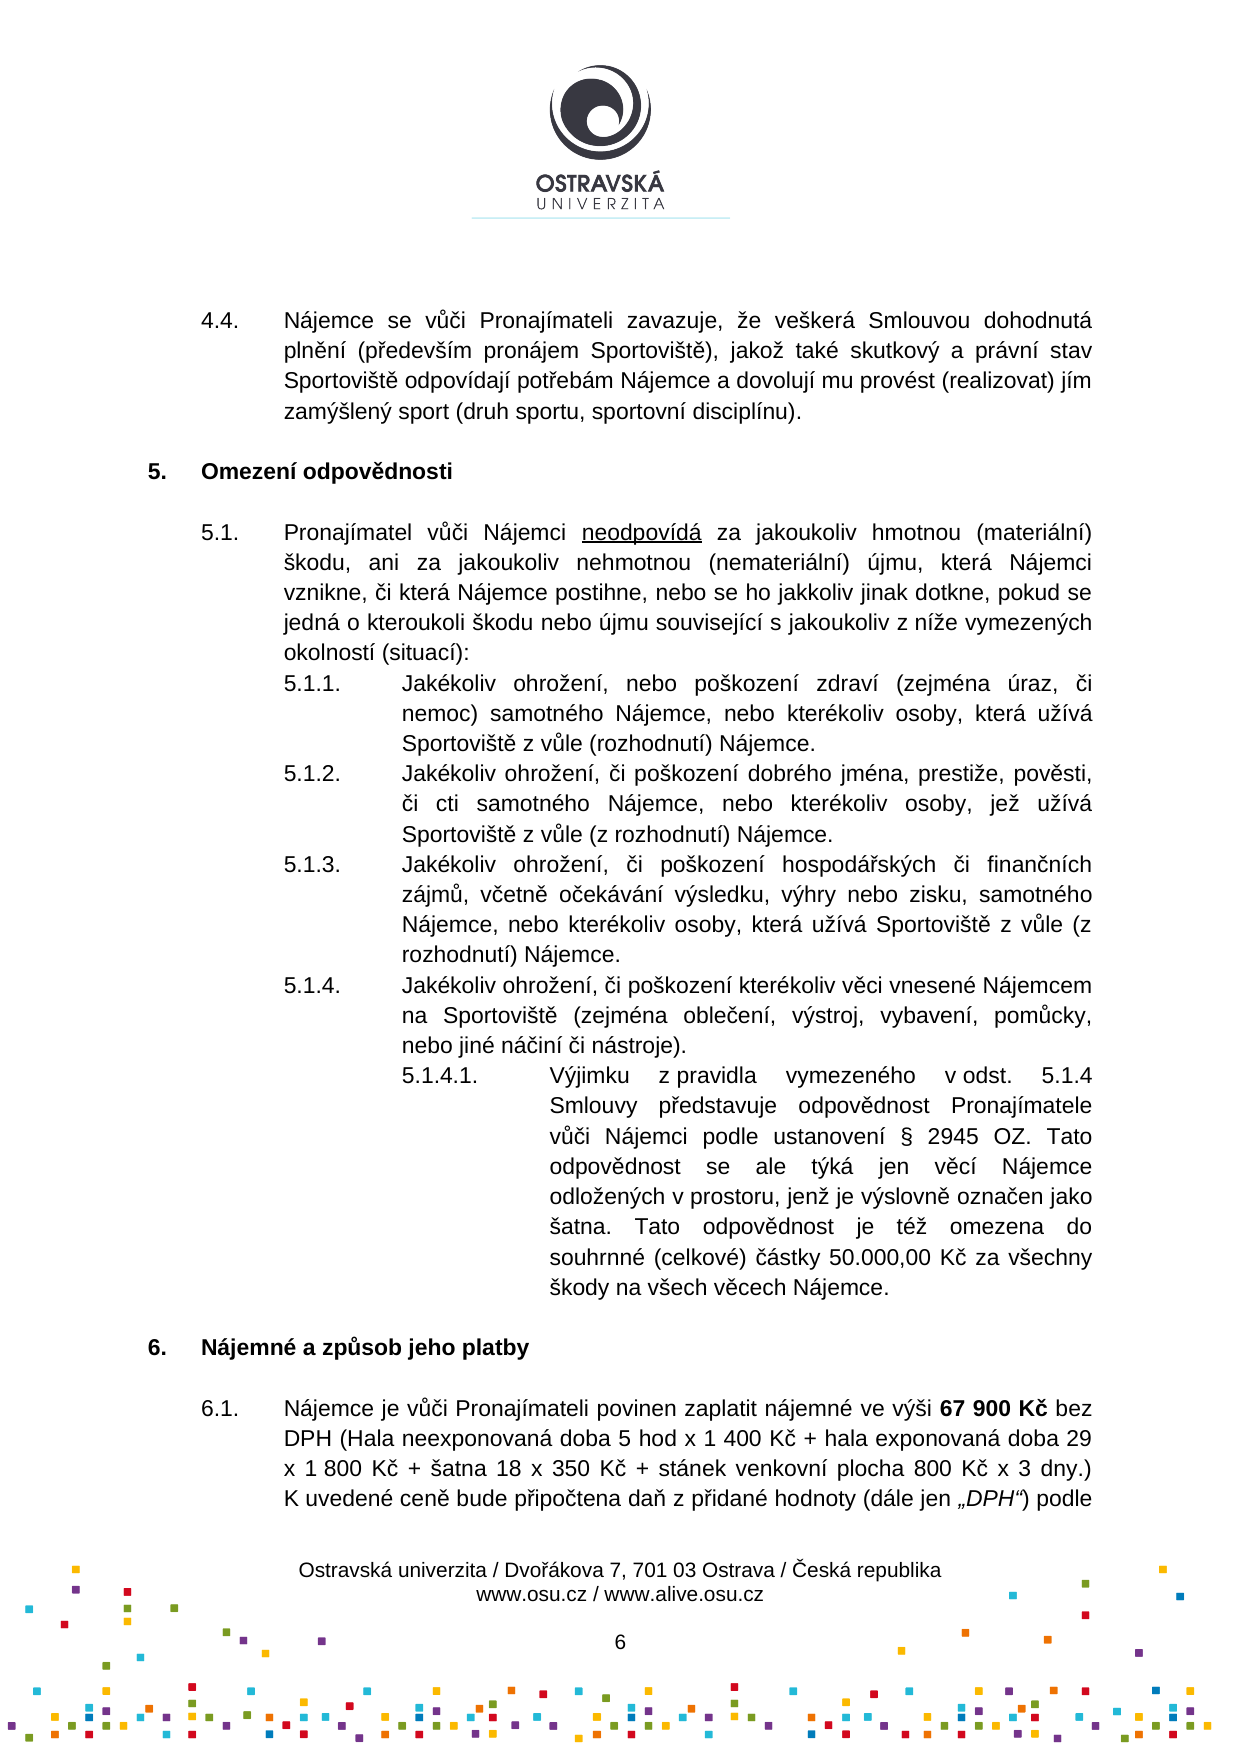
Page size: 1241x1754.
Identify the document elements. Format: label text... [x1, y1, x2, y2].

list Pronajímatel vůči Nájemci neodpovídá za jakoukoliv hmotnou (materiální) škodu, ani za jakoukoliv nehmotnou (nemateriální) újmu, která Nájemci vznikne, či která Nájemce postihne, nebo se ho jakkoliv jinak dotkne, pokud se jedná o kteroukoli škodu nebo újmu související s jakoukoliv z níže vymezených okolností (situací): [201, 518, 1092, 666]
subtitle Nájemné a způsob jeho platby [148, 1334, 1092, 1361]
list Jakékoliv ohrožení, či poškození dobrého jména, prestiže, pověsti, či cti samotného Nájemce, nebo kterékoliv osoby, jež užívá Sportoviště z vůle (z rozhodnutí) Nájemce. [283, 760, 1092, 847]
list Jakékoliv ohrožení, či poškození hospodářských či finančních zájmů, včetně očekávání výsledku, výhry nebo zisku, samotného Nájemce, nebo kterékoliv osoby, která užívá Sportoviště z vůle (z rozhodnutí) Nájemce. [283, 851, 1092, 968]
list Jakékoliv ohrožení, či poškození kterékoliv věci vnesené Nájemcem na Sportoviště (zejména oblečení, výstroj, vybavení, pomůcky, nebo jiné náčiní či nástroje). [283, 972, 1092, 1058]
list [201, 1394, 1092, 1512]
list Jakékoliv ohrožení, nebo poškození zdraví (zejména úraz, či nemoc) samotného Nájemce, nebo kterékoliv osoby, která užívá Sportoviště z vůle (rozhodnutí) Nájemce. [283, 669, 1092, 756]
picture [0, 0, 1221, 1754]
subtitle Omezení odpovědnosti [148, 458, 1092, 484]
list Výjimku z pravidla vymezeného v odst. 7.1.4 Smlouvy představuje odpovědnost Pronajímatele vůči Nájemci podle ustanovení § 2945 OZ. Tato odpovědnost se ale týká jen věcí Nájemce odložených v prostoru, jenž je výslovně označen jako šatna. Tato odpovědnost je též omezena do souhrnné (celkové) částky 50.000,00 Kč za všechny škody na všech věcech Nájemce. [402, 1062, 1092, 1300]
list Nájemce se vůči Pronajímateli zavazuje, že veškerá Smlouvou dohodnutá plnění (především pronájem Sportoviště), jakož také skutkový a právní stav Sportoviště odpovídají potřebám Nájemce a dovolují mu provést (realizovat) jím zamýšlený sport (druh sportu, sportovní disciplínu). [201, 307, 1092, 424]
